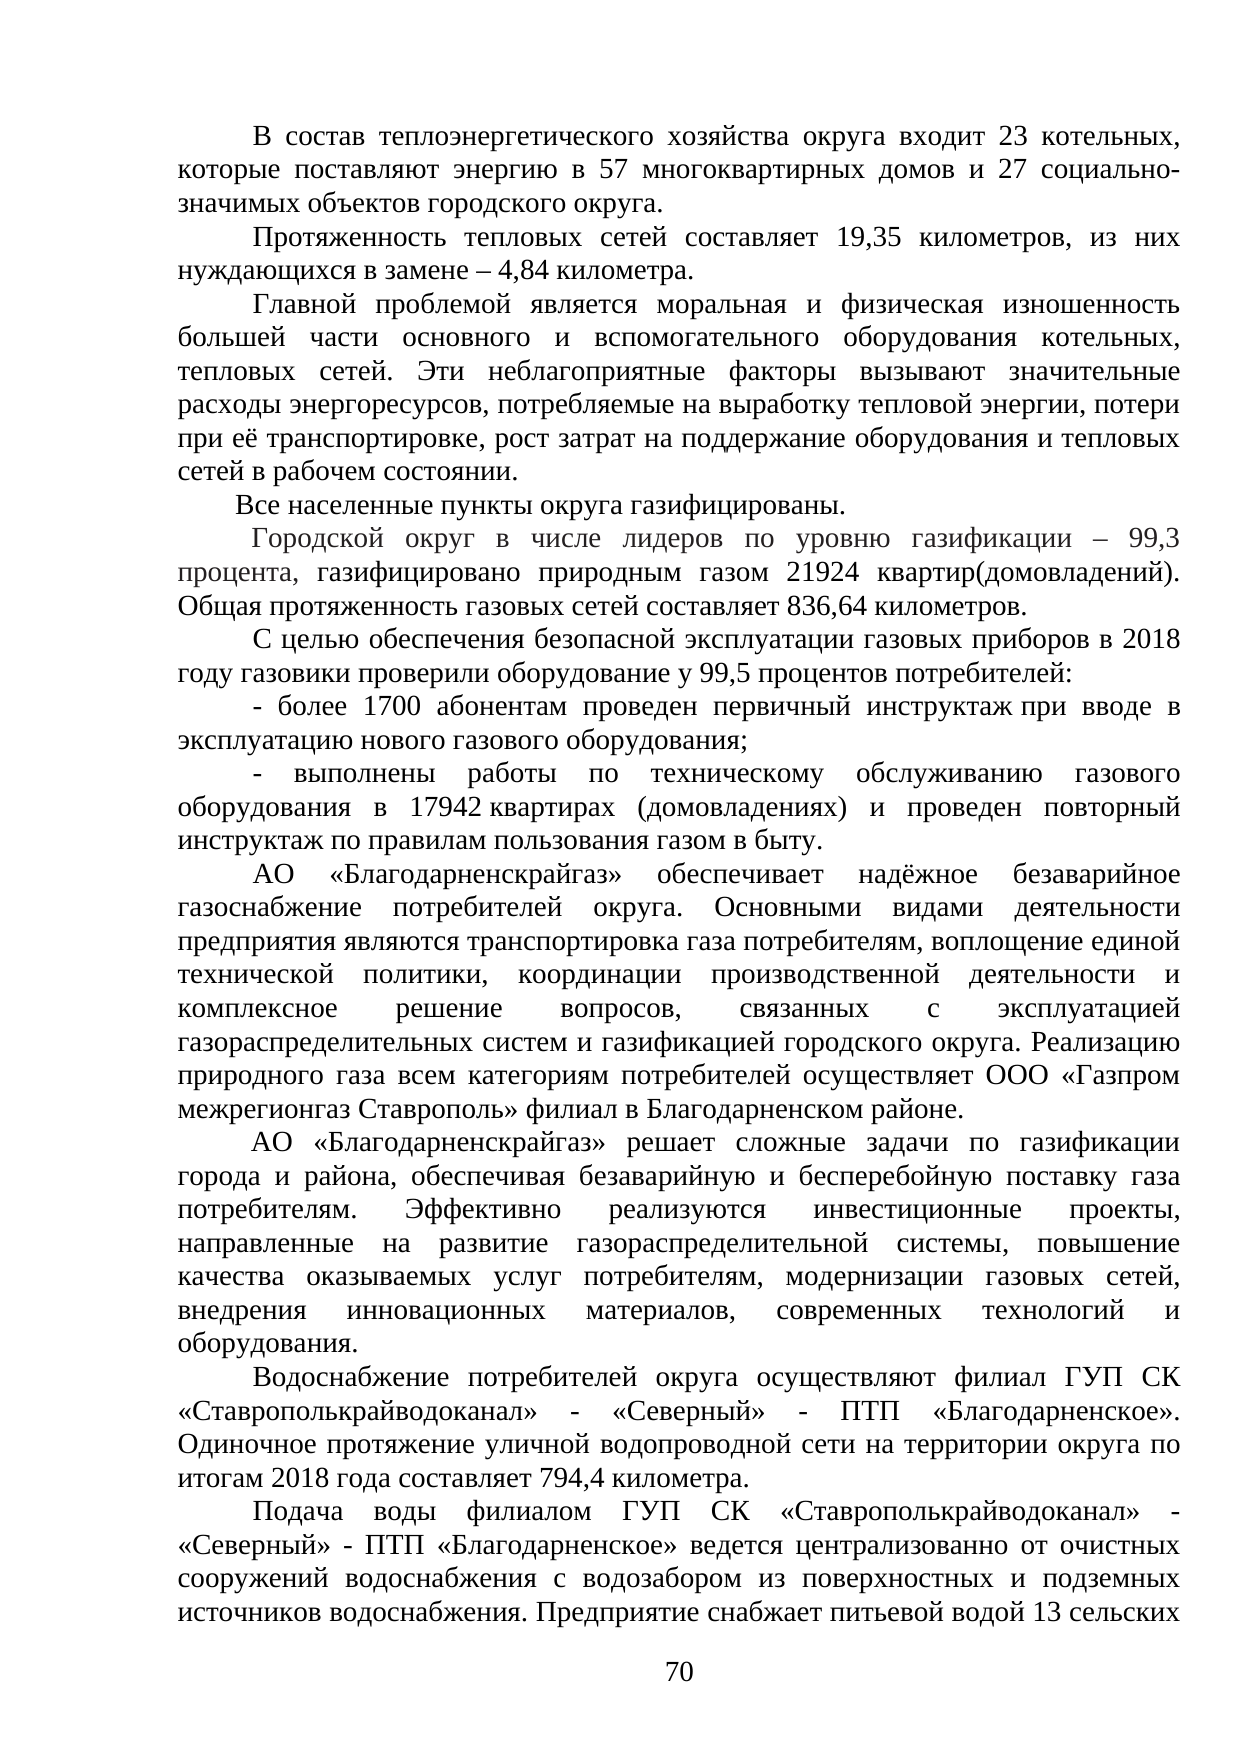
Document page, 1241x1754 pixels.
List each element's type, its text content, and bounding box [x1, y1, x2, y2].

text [177, 1493, 1181, 1627]
text АО «Благодарненскрайгаз» обеспечивает надёжное безаварийное газоснабжение потребителей округа. Основными видами деятельности предприятия являются транспортировка газа потребителям, воплощение единой технической политики, координации производственной деятельности и комплексное решение вопросов, связанных с эксплуатацией газораспределительных систем и газификацией городского округа. Реализацию природного газа всем категориям потребителей осуществляет ООО «Газпром межрегионгаз Ставрополь» филиал в Благодарненском районе. [177, 856, 1181, 1124]
text АО «Благодарненскрайгаз» решает сложные задачи по газификации города и района, обеспечивая безаварийную и бесперебойную поставку газа потребителям. Эффективно реализуются инвестиционные проекты, направленные на развитие газораспределительной системы, повышение качества оказываемых услуг потребителям, модернизации газовых сетей, внедрения инновационных материалов, современных технологий и оборудования. [177, 1124, 1181, 1359]
text Все населенные пункты округа газифицированы. [177, 487, 1181, 521]
text - выполнены работы по техническому обслуживанию газового оборудования в 17942 квартирах (домовладениях) и проведен повторный инструктаж по правилам пользования газом в быту. [177, 755, 1181, 856]
text Главной проблемой является моральная и физическая изношенность большей части основного и вспомогательного оборудования котельных, тепловых сетей. Эти неблагоприятные факторы вызывают значительные расходы энергоресурсов, потребляемые на выработку тепловой энергии, потери при её транспортировке, рост затрат на поддержание оборудования и тепловых сетей в рабочем состоянии. [177, 286, 1181, 487]
text Водоснабжение потребителей округа осуществляют филиал ГУП СК «Ставрополькрайводоканал» - «Северный» - ПТП «Благодарненское». Одиночное протяжение уличной водопроводной сети на территории округа по итогам 2018 года составляет 794,4 километра. [177, 1359, 1181, 1493]
text Протяженность тепловых сетей составляет 19,35 километров, из них нуждающихся в замене – 4,84 километра. [177, 219, 1181, 286]
text С целью обеспечения безопасной эксплуатации газовых приборов в 2018 году газовики проверили оборудование у 99,5 процентов потребителей: [177, 621, 1181, 688]
text Городской округ в числе лидеров по уровню газификации – 99,3 процента, газифицировано природным газом 21924 квартир(домовладений). Общая протяженность газовых сетей составляет 836,64 километров. [177, 521, 1181, 621]
text В состав теплоэнергетического хозяйства округа входит 23 котельных, которые поставляют энергию в 57 многоквартирных домов и 27 социально-значимых объектов городского округа. [177, 118, 1181, 219]
text - более 1700 абонентам проведен первичный инструктаж при вводе в эксплуатацию нового газового оборудования; [177, 688, 1181, 755]
